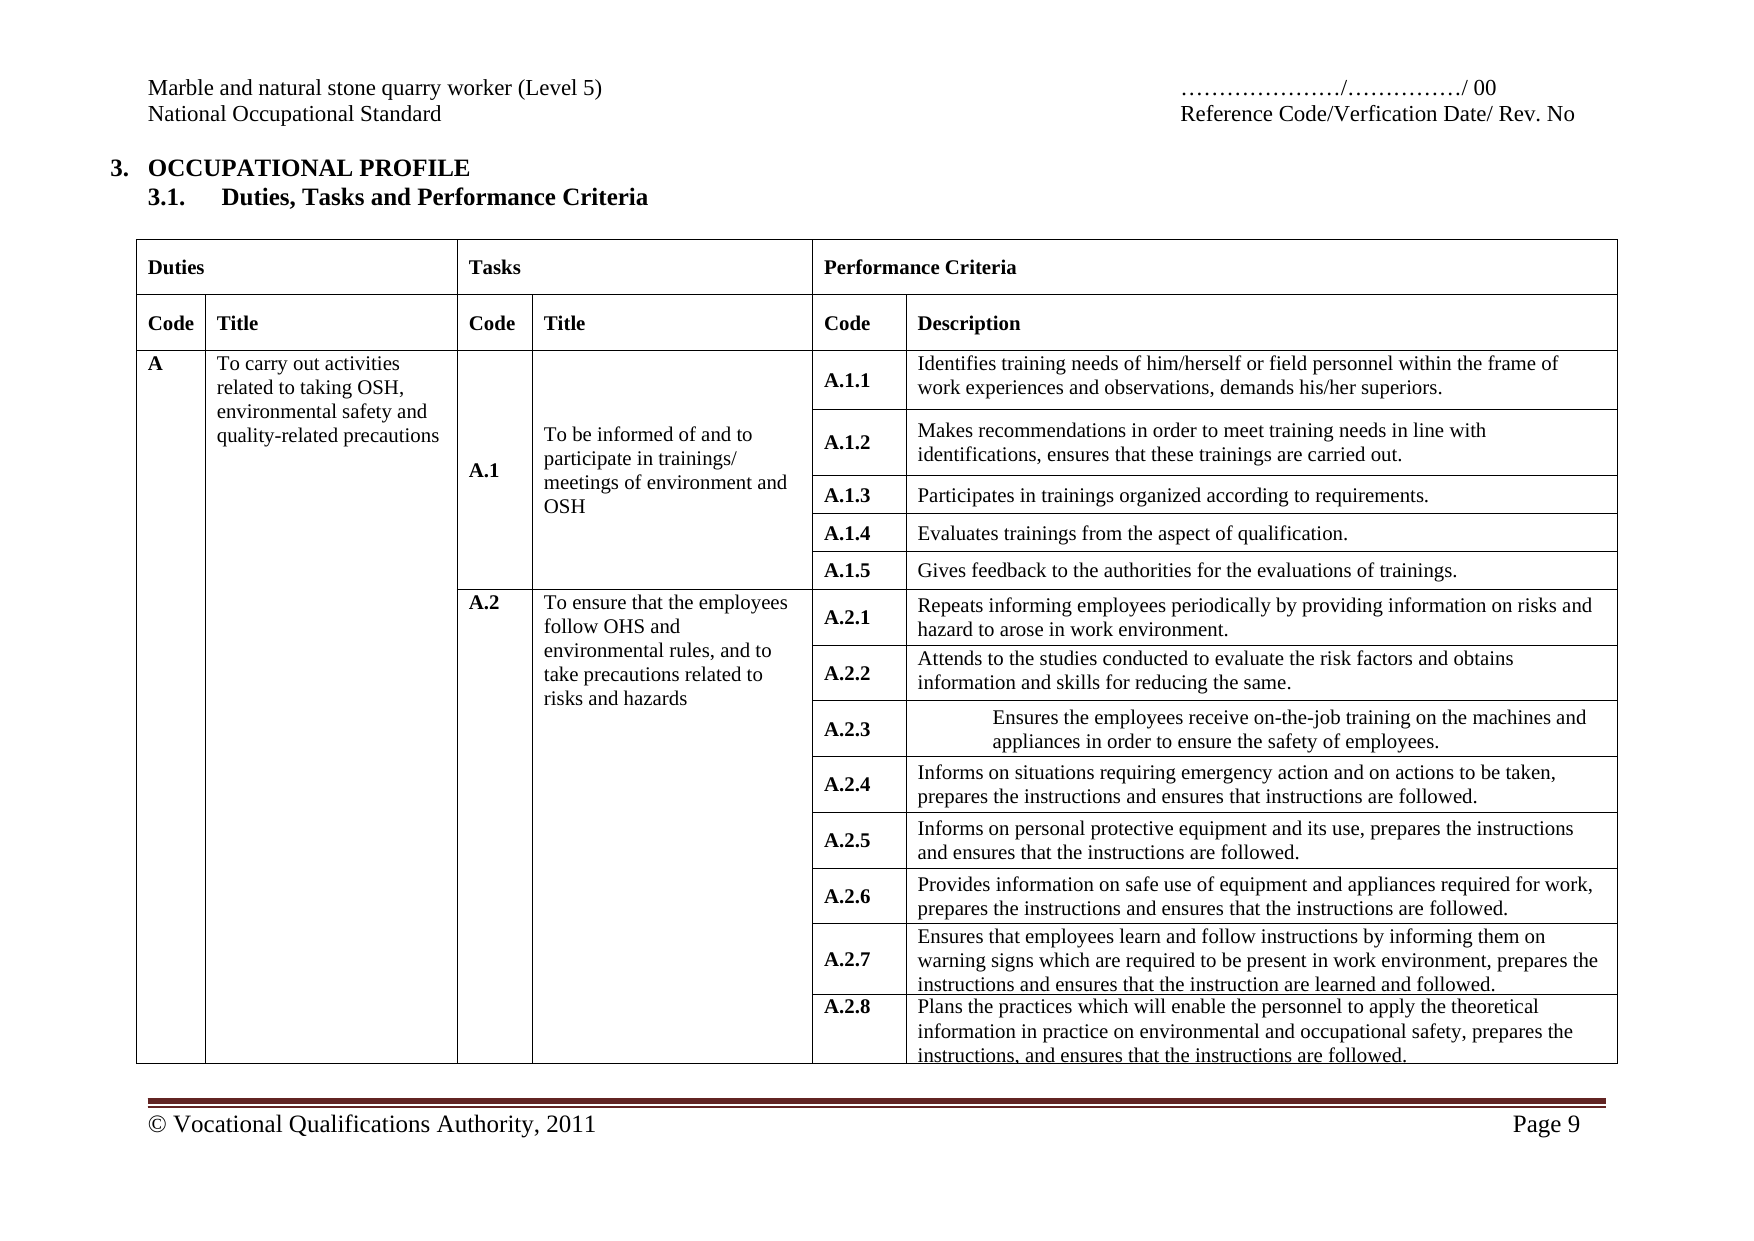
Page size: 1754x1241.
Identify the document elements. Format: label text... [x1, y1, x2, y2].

table_cell Makes recommendations in order to meet training needs in line with identifications, ensures that these trainings are carried out. [907, 410, 1617, 475]
table_cell A.2 [458, 590, 532, 1063]
table_cell A.2.4 [813, 757, 906, 812]
list OCCUPATIONAL PROFILE [110, 153, 1606, 182]
table_cell Informs on situations requiring emergency action and on actions to be taken, prepares the instructions and ensures that instructions are followed. [907, 757, 1617, 812]
table_cell A.1.2 [813, 410, 906, 475]
table_cell A.2.3 [813, 701, 906, 756]
table_header Duties [137, 240, 457, 294]
table_cell Identifies training needs of him/herself or field personnel within the frame of work experiences and observations, demands his/her superiors. [907, 351, 1617, 409]
table_cell A.1.1 [813, 351, 906, 409]
table_cell Participates in trainings organized according to requirements. [907, 476, 1617, 513]
table_cell A.1 [458, 351, 532, 589]
table_cell A.2.7 [813, 924, 906, 993]
table_cell Informs on personal protective equipment and its use, prepares the instructions and ensures that the instructions are followed. [907, 813, 1617, 867]
table_cell Ensures that employees learn and follow instructions by informing them on warning signs which are required to be present in work environment, prepares the instructions and ensures that the instruction are learned and followed. [907, 924, 1617, 993]
table_cell A.2.8 [813, 995, 906, 1063]
table_cell To carry out activities related to taking OSH, environmental safety and quality-related precautions [206, 351, 457, 1063]
table_cell Code [137, 295, 205, 349]
table_cell Provides information on safe use of equipment and appliances required for work, prepares the instructions and ensures that the instructions are followed. [907, 869, 1617, 923]
table_cell To ensure that the employees follow OHS and environmental rules, and to take precautions related to risks and hazards [533, 590, 812, 1063]
table_cell Gives feedback to the authorities for the evaluations of trainings. [907, 552, 1617, 589]
table_header Performance Criteria [813, 240, 1617, 294]
table_cell Ensures the employees receive on-the-job training on the machines and appliances in order to ensure the safety of employees. [907, 701, 1617, 756]
table_cell A.2.5 [813, 813, 906, 867]
table_cell A.1.3 [813, 476, 906, 513]
table_cell A [137, 351, 205, 1063]
table_cell Evaluates trainings from the aspect of qualification. [907, 514, 1617, 551]
table_cell Title [533, 295, 812, 349]
table_cell A.2.6 [813, 869, 906, 923]
table_cell Repeats informing employees periodically by providing information on risks and hazard to arose in work environment. [907, 590, 1617, 644]
table_cell A.1.5 [813, 552, 906, 589]
table_cell Title [206, 295, 457, 349]
table_header Tasks [458, 240, 812, 294]
table_cell A.1.4 [813, 514, 906, 551]
table_cell A.2.1 [813, 590, 906, 644]
table_cell Plans the practices which will enable the personnel to apply the theoretical information in practice on environmental and occupational safety, prepares the instructions, and ensures that the instructions are followed. [907, 995, 1617, 1063]
table_cell Code [813, 295, 906, 349]
table_cell Code [458, 295, 532, 349]
table_cell Attends to the studies conducted to evaluate the risk factors and obtains information and skills for reducing the same. [907, 646, 1617, 700]
list Duties, Tasks and Performance Criteria [148, 182, 1606, 210]
table_cell To be informed of and to participate in trainings/ meetings of environment and OSH [533, 351, 812, 589]
table_cell A.2.2 [813, 646, 906, 700]
table_cell Description [907, 295, 1617, 349]
